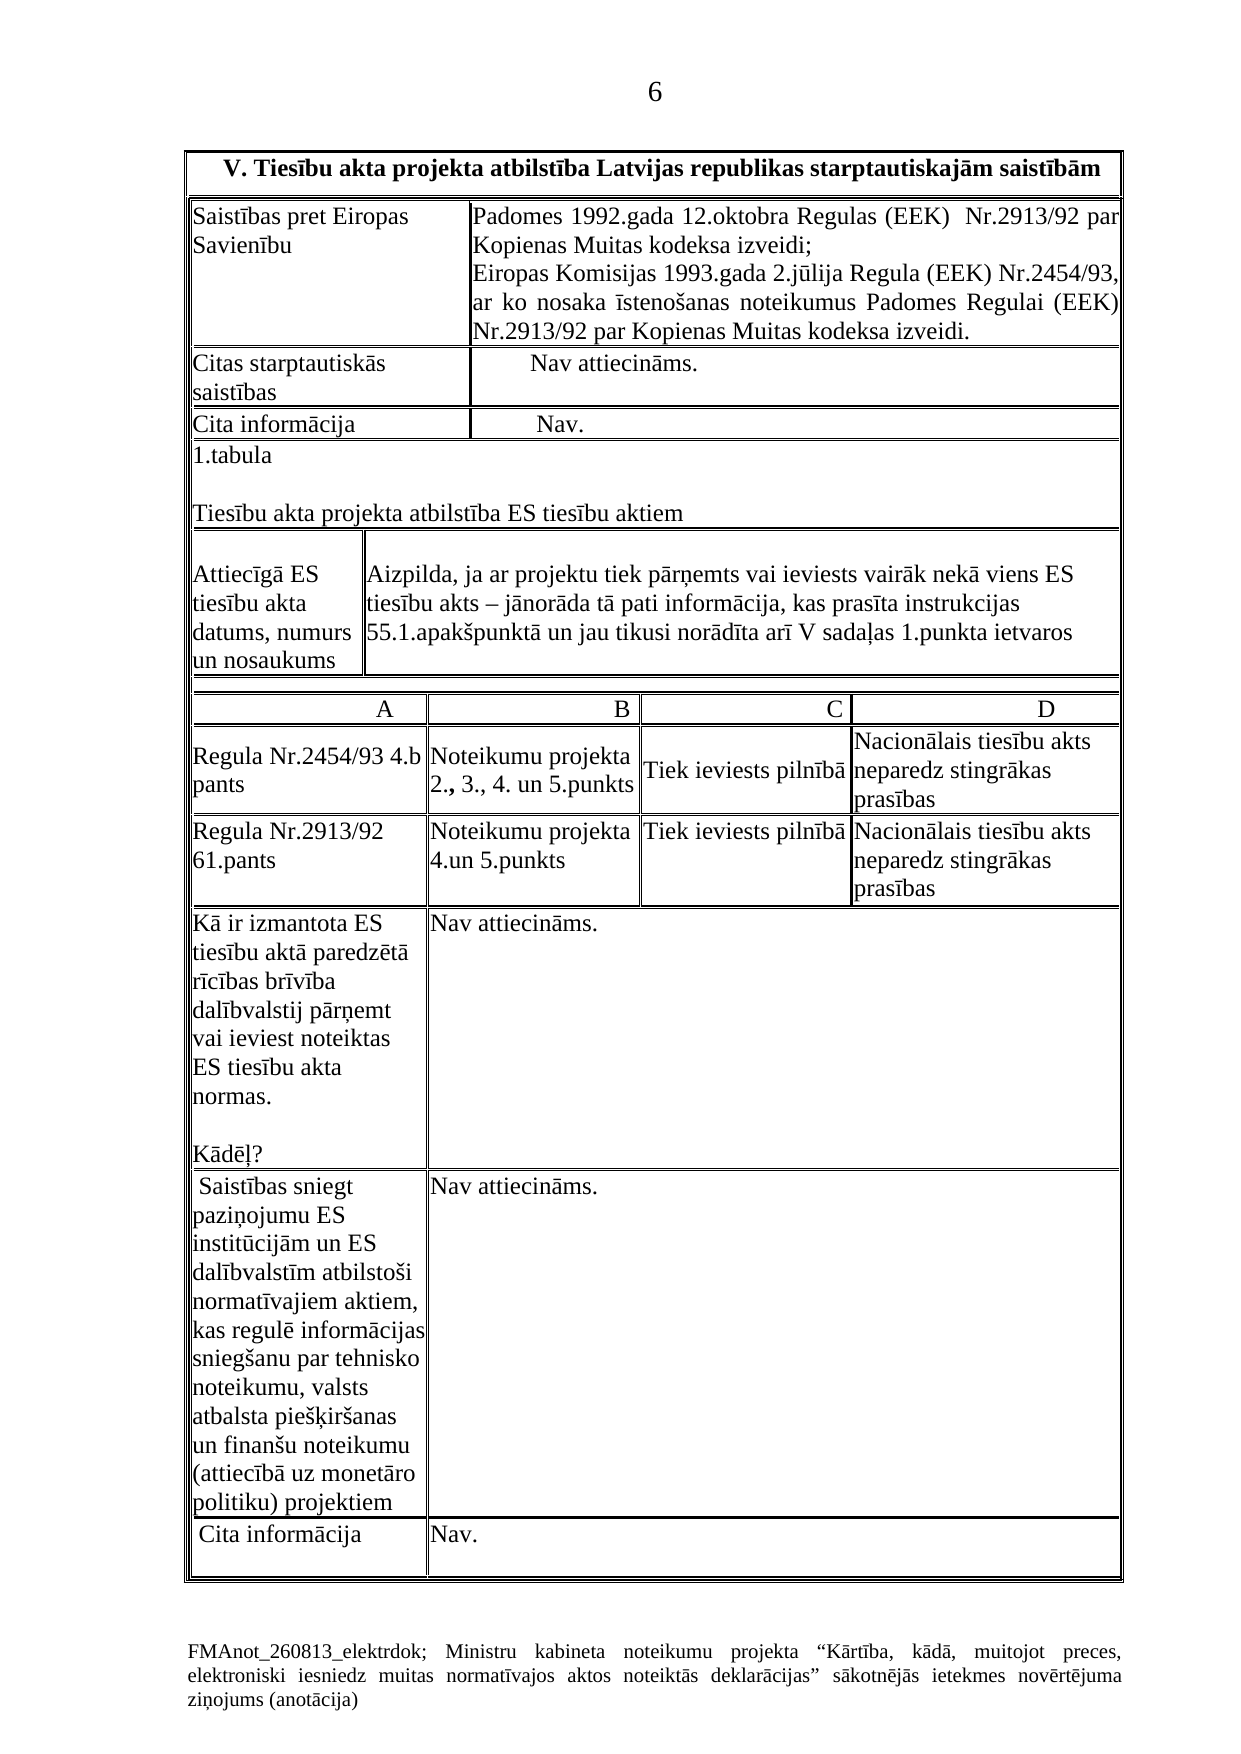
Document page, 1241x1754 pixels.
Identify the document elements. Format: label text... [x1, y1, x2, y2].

table_cell [190, 201, 1120, 1576]
table_cell V. Tiesību akta projekta atbilstība Latvijas republikas starptautiskajām saistībām [187, 153, 1120, 194]
